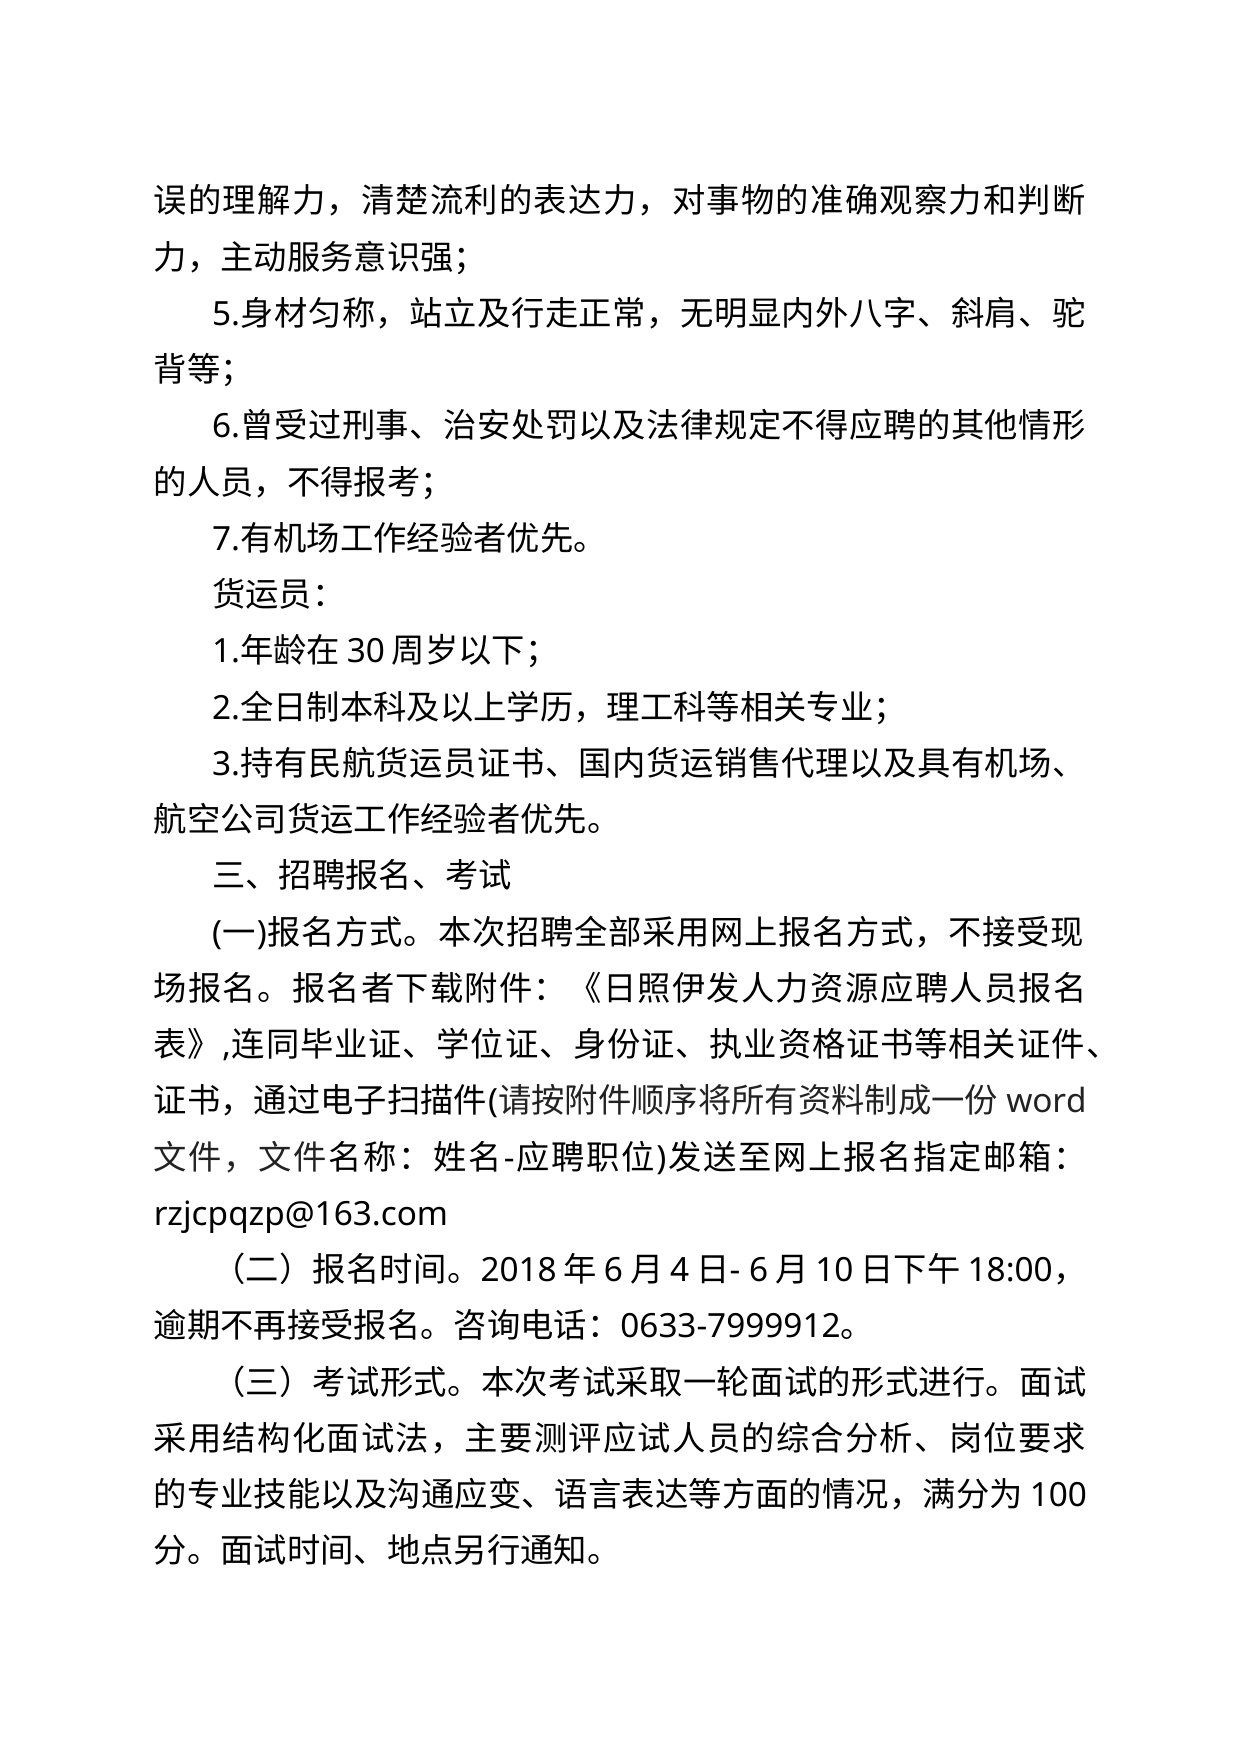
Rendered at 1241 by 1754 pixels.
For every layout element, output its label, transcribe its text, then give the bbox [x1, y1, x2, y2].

text (一)报名方式。本次招聘全部采用网上报名方式，不接受现场报名。报名者下载附件：《日照伊发人力资源应聘人员报名表》,连同毕业证、学位证、身份证、执业资格证书等相关证件、证书，通过电子扫描件(请按附件顺序将所有资料制成一份word文件，文件名称：姓名-应聘职位)发送至网上报名指定邮箱：rzjcpqzp@163.com [153, 899, 1087, 1237]
text 3.持有民航货运员证书、国内货运销售代理以及具有机场、航空公司货运工作经验者优先。 [153, 730, 1087, 843]
text 1.年龄在30周岁以下； [153, 618, 1087, 674]
text 三、招聘报名、考试 [153, 843, 1087, 899]
text 5.身材匀称，站立及行走正常，无明显内外八字、斜肩、驼背等； [153, 280, 1087, 393]
text 7.有机场工作经验者优先。 [153, 505, 1087, 562]
text （三）考试形式。本次考试采取一轮面试的形式进行。面试采用结构化面试法，主要测评应试人员的综合分析、岗位要求的专业技能以及沟通应变、语言表达等方面的情况，满分为100分。面试时间、地点另行通知。 [153, 1349, 1087, 1574]
text 6.曾受过刑事、治安处罚以及法律规定不得应聘的其他情形的人员，不得报考； [153, 393, 1087, 505]
text 2.全日制本科及以上学历，理工科等相关专业； [153, 674, 1087, 730]
text （二）报名时间。2018年6月4日- 6月10日下午18:00，逾期不再接受报名。咨询电话：0633-7999912。 [153, 1237, 1087, 1349]
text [153, 168, 1087, 280]
text 货运员： [153, 562, 1087, 618]
